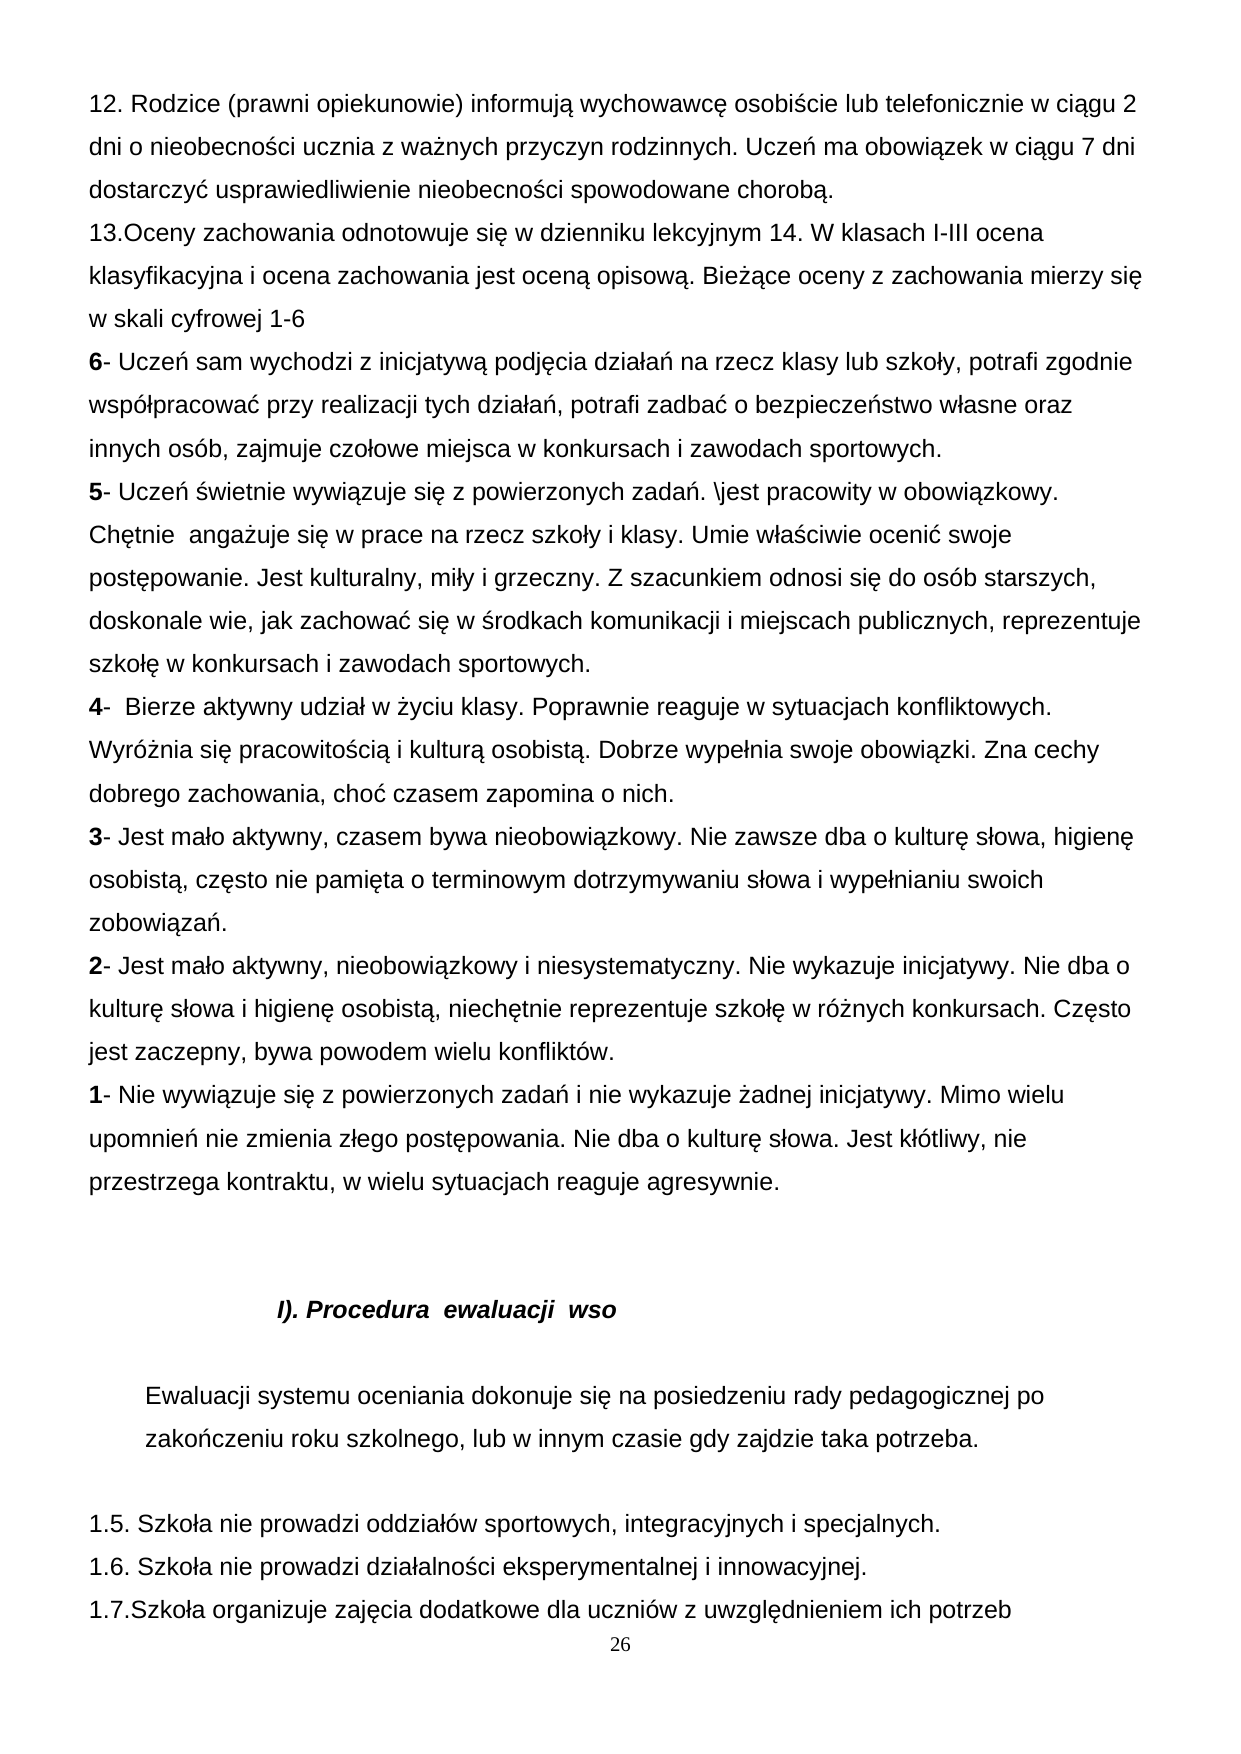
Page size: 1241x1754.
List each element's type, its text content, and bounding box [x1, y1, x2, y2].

text 1.5. Szkoła nie prowadzi oddziałów sportowych, integracyjnych i specjalnych. [89, 1509, 1152, 1537]
text 5- Uczeń świetnie wywiązuje się z powierzonych zadań. \jest pracowity w obowiązkowy. Chętnie angażuje się w prace na rzecz szkoły i klasy. Umie właściwie ocenić swoje postępowanie. Jest kulturalny, miły i grzeczny. Z szacunkiem odnosi się do osób starszych, doskonale wie, jak zachować się w środkach komunikacji i miejscach publicznych, reprezentuje szkołę w konkursach i zawodach sportowych. [89, 477, 1152, 678]
text 12. Rodzice (prawni opiekunowie) informują wychowawcę osobiście lub telefonicznie w ciągu 2 dni o nieobecności ucznia z ważnych przyczyn rodzinnych. Uczeń ma obowiązek w ciągu 7 dni dostarczyć usprawiedliwienie nieobecności spowodowane chorobą. 13.Oceny zachowania odnotowuje się w dzienniku lekcyjnym 14. W klasach I-III ocena klasyfikacyjna i ocena zachowania jest oceną opisową. Bieżące oceny z zachowania mierzy się w skali cyfrowej 1-6 [89, 89, 1152, 333]
text 1.7.Szkoła organizuje zajęcia dodatkowe dla uczniów z uwzględnieniem ich potrzeb [89, 1595, 1152, 1624]
text 6- Uczeń sam wychodzi z inicjatywą podjęcia działań na rzecz klasy lub szkoły, potrafi zgodnie współpracować przy realizacji tych działań, potrafi zadbać o bezpieczeństwo własne oraz innych osób, zajmuje czołowe miejsca w konkursach i zawodach sportowych. [89, 347, 1152, 462]
text 1- Nie wywiązuje się z powierzonych zadań i nie wykazuje żadnej inicjatywy. Mimo wielu upomnień nie zmienia złego postępowania. Nie dba o kulturę słowa. Jest kłótliwy, nie przestrzega kontraktu, w wielu sytuacjach reaguje agresywnie. [89, 1081, 1152, 1237]
text 4- Bierze aktywny udział w życiu klasy. Poprawnie reaguje w sytuacjach konfliktowych. Wyróżnia się pracowitością i kulturą osobistą. Dobrze wypełnia swoje obowiązki. Zna cechy dobrego zachowania, choć czasem zapomina o nich. [89, 692, 1152, 807]
text I). Procedura ewaluacji wso Ewaluacji systemu oceniania dokonuje się na posiedzeniu rady pedagogicznej po zakończeniu roku szkolnego, lub w innym czasie gdy zajdzie taka potrzeba. [145, 1294, 1152, 1495]
text 3- Jest mało aktywny, czasem bywa nieobowiązkowy. Nie zawsze dba o kulturę słowa, higienę osobistą, często nie pamięta o terminowym dotrzymywaniu słowa i wypełnianiu swoich zobowiązań. [89, 822, 1152, 937]
text 1.6. Szkoła nie prowadzi działalności eksperymentalnej i innowacyjnej. [89, 1552, 1152, 1581]
text 2- Jest mało aktywny, nieobowiązkowy i niesystematyczny. Nie wykazuje inicjatywy. Nie dba o kulturę słowa i higienę osobistą, niechętnie reprezentuje szkołę w różnych konkursach. Często jest zaczepny, bywa powodem wielu konfliktów. [89, 951, 1152, 1066]
